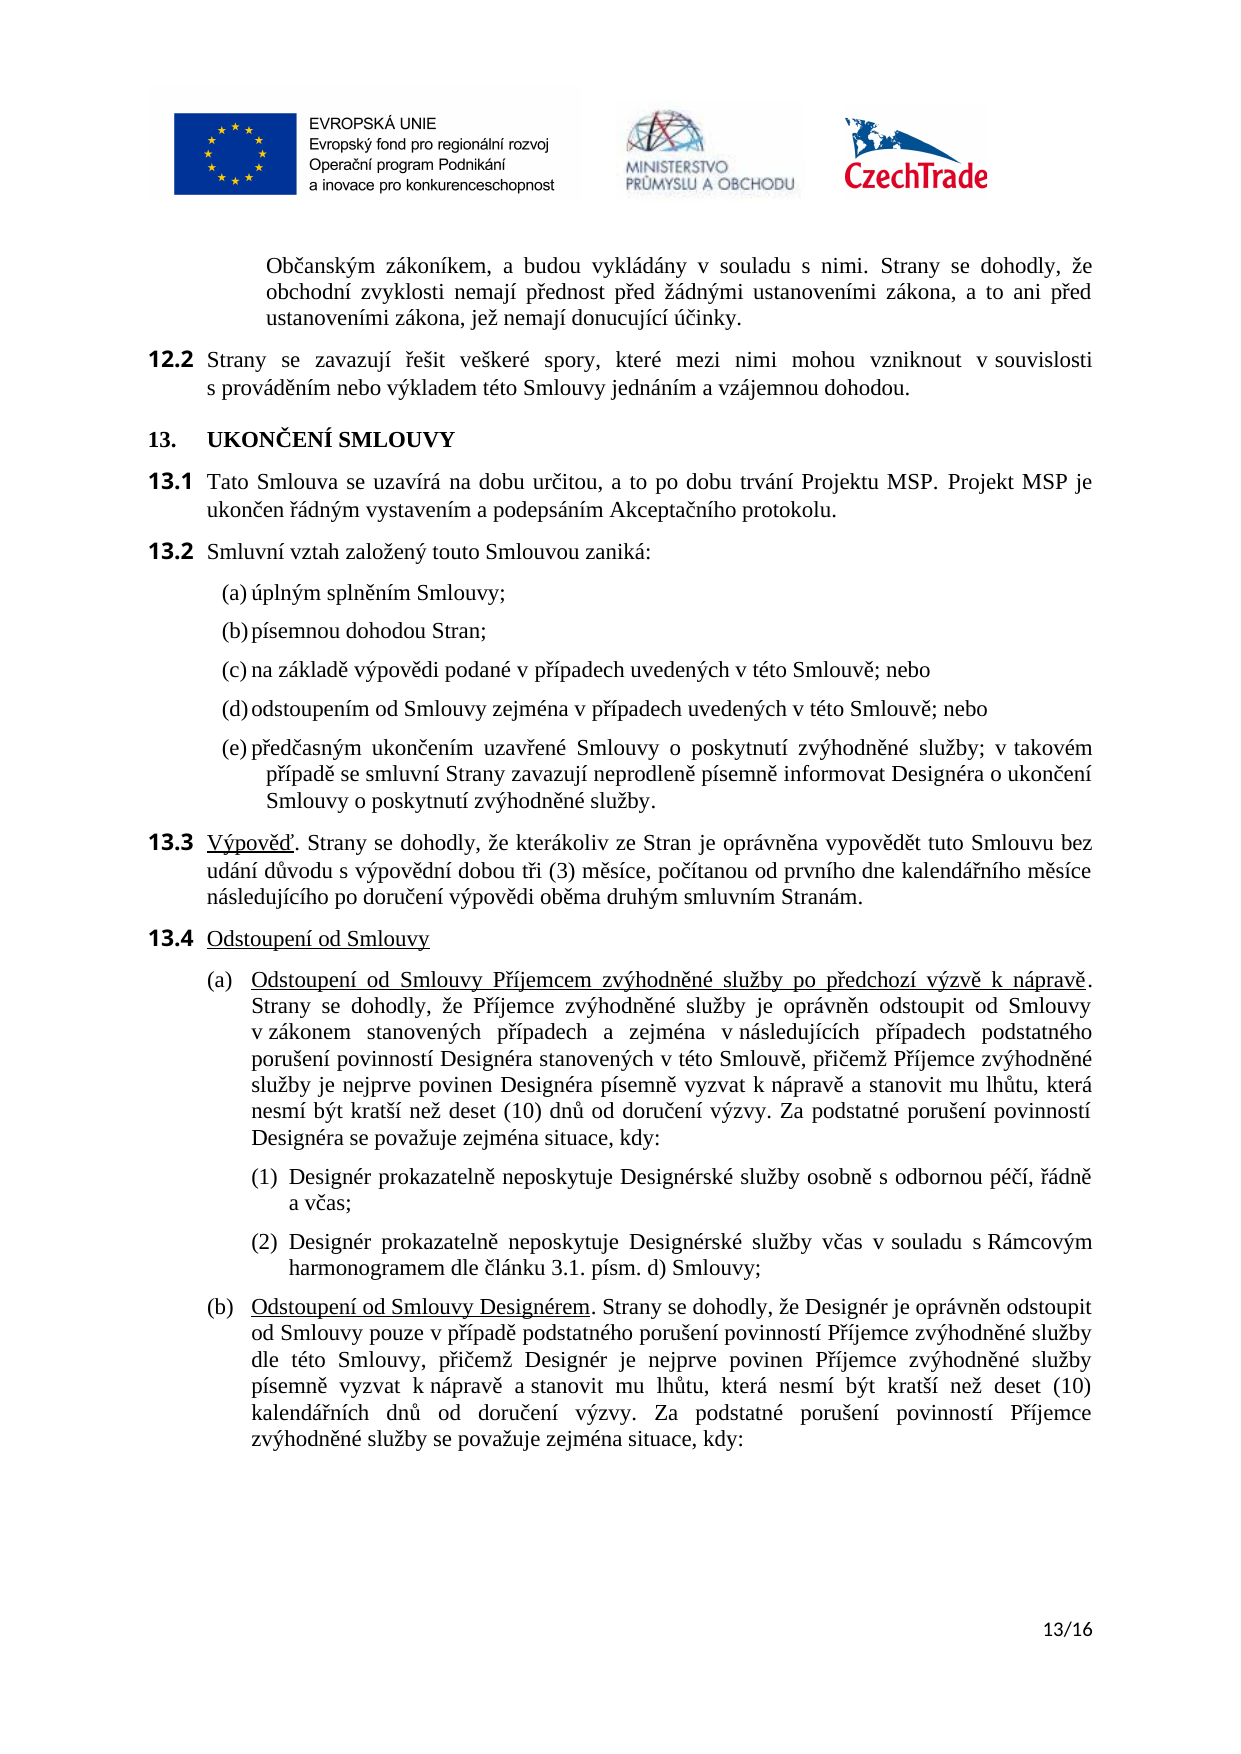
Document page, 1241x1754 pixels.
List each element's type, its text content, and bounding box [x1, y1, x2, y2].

text předčasným ukončením uzavřené Smlouvy o poskytnutí zvýhodněné služby; v takovém případě se smluvní Strany zavazují neprodleně písemně informovat Designéra o ukončení Smlouvy o poskytnutí zvýhodněné služby. [222, 734, 1093, 813]
text Odstoupení od Smlouvy Příjemcem zvýhodněné služby po předchozí výzvě k nápravě. Strany se dohodly, že Příjemce zvýhodněné služby je oprávněn odstoupit od Smlouvy v zákonem stanovených případech a zejména v následujících případech podstatného porušení povinností Designéra stanovených v této Smlouvě, přičemž Příjemce zvýhodněné služby je nejprve povinen Designéra písemně vyzvat k nápravě a stanovit mu lhůtu, která nesmí být kratší než deset (10) dnů od doručení výzvy. Za podstatné porušení povinností Designéra se považuje zejména situace, kdy: [207, 966, 1093, 1150]
text Strany se zavazují řešit veškeré spory, které mezi nimi mohou vzniknout v souvislosti s prováděním nebo výkladem této Smlouvy jednáním a vzájemnou dohodou. [148, 343, 1093, 401]
picture [616, 100, 805, 201]
text písemnou dohodou Stran; [222, 617, 1093, 644]
text Odstoupení od Smlouvy Designérem. Strany se dohodly, že Designér je oprávněn odstoupit od Smlouvy pouze v případě podstatného porušení povinností Příjemce zvýhodněné služby dle této Smlouvy, přičemž Designér je nejprve povinen Příjemce zvýhodněné služby písemně vyzvat k nápravě a stanovit mu lhůtu, která nesmí být kratší než deset (10) kalendářních dnů od doručení výzvy. Za podstatné porušení povinností Příjemce zvýhodněné služby se považuje zejména situace, kdy: [207, 1293, 1093, 1451]
text Výpověď. Strany se dohodly, že kterákoliv ze Stran je oprávněna vypovědět tuto Smlouvu bez udání důvodu s výpovědní dobou tři (3) měsíce, počítanou od prvního dne kalendářního měsíce následujícího po doručení výpovědi oběma druhým smluvním Stranám. [148, 826, 1093, 909]
list Designér prokazatelně neposkytuje Designérské služby osobně s odbornou péčí, řádně a včas; [251, 1163, 1093, 1215]
picture [845, 105, 988, 201]
text na základě výpovědi podané v případech uvedených v této Smlouvě; nebo [222, 656, 1093, 683]
text odstoupením od Smlouvy zejména v případech uvedených v této Smlouvě; nebo [222, 695, 1093, 721]
subtitle ukončení smlouvy [148, 426, 1093, 452]
text Tato Smlouva se uzavírá na dobu určitou, a to po dobu trvání Projektu MSP. Projekt MSP je ukončen řádným vystavením a podepsáním Akceptačního protokolu. [148, 465, 1093, 522]
text úplným splněním Smlouvy; [222, 578, 1093, 605]
picture [147, 86, 582, 201]
list Designér prokazatelně neposkytuje Designérské služby včas v souladu s Rámcovým harmonogramem dle článku 3.1. písm. d) Smlouvy; [251, 1228, 1093, 1281]
text Smluvní vztah založený touto Smlouvou zaniká: [148, 535, 1093, 566]
text Odstoupení od Smlouvy [148, 922, 1093, 953]
